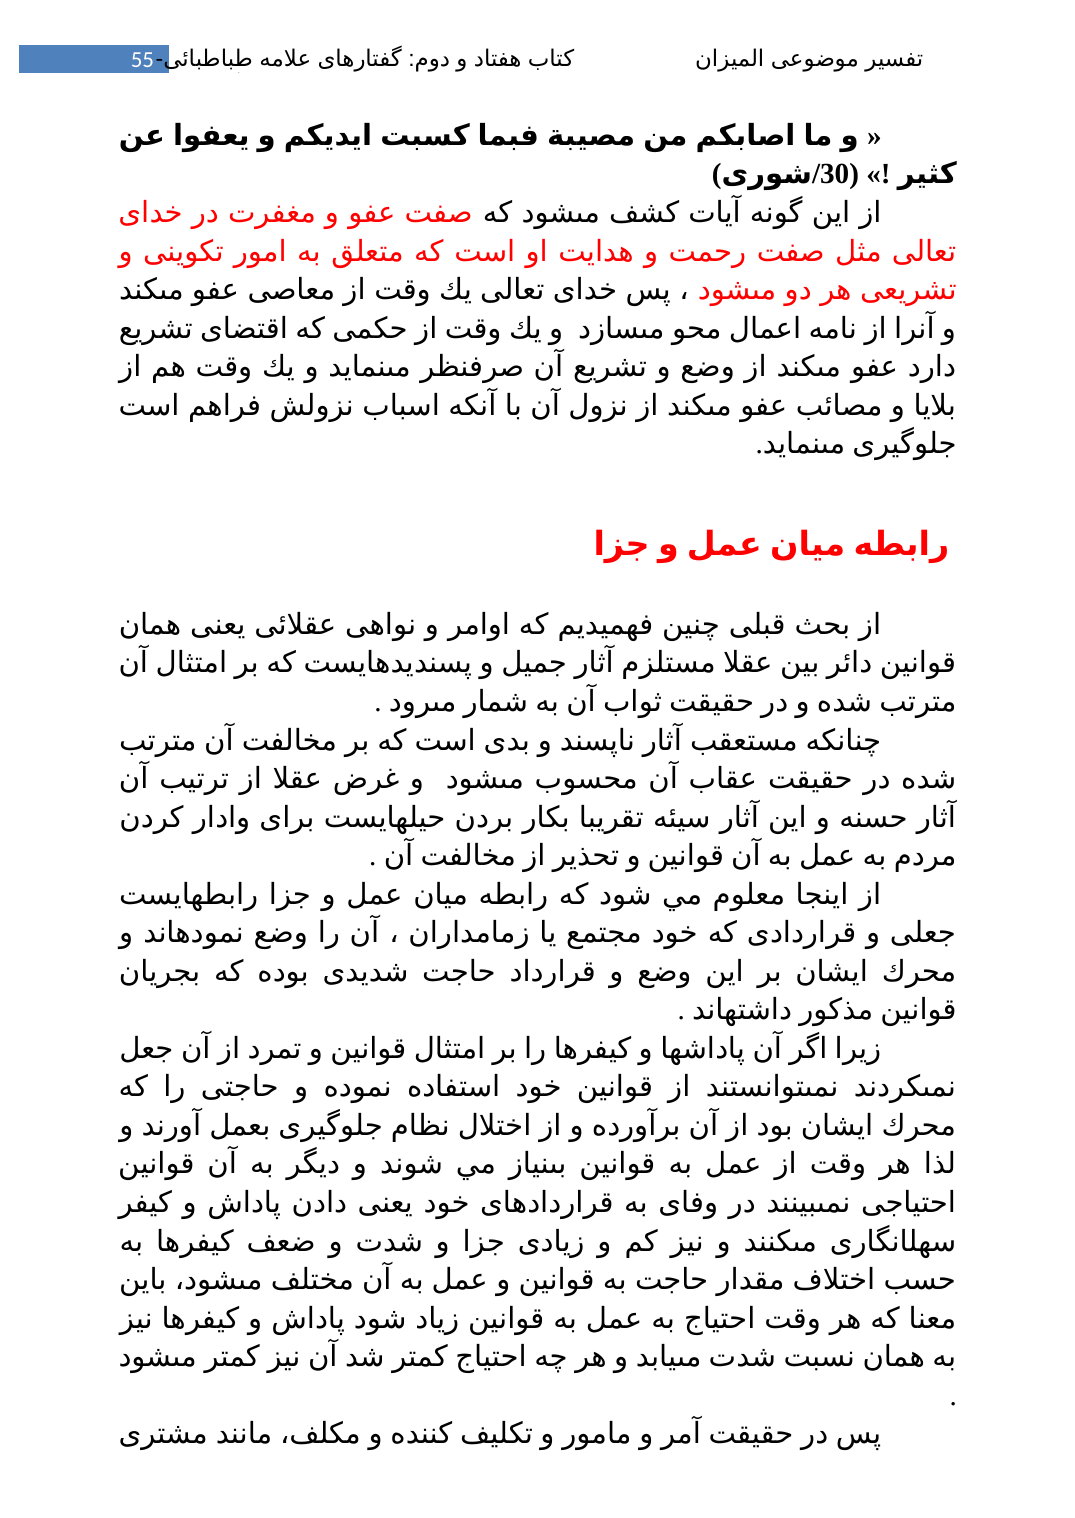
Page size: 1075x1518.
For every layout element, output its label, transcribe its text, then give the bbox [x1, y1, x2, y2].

text از بحث قبلى چنين فهميديم كه اوامر و نواهى عقلائى يعنى همان قوانين دائر بين عقلا مستلزم آثار جميل و پسنديده‏ايست كه بر امتثال آن مترتب شده و در حقيقت ثواب آن به شمار مى‏رود . [118, 607, 957, 718]
text چنانكه مستعقب آثار ناپسند و بدى است كه بر مخالفت آن مترتب شده در حقيقت عقاب آن محسوب مى‏شود و غرض عقلا از ترتيب آن آثار حسنه و اين آثار سيئه تقريبا بكار بردن حيله‏ايست براى وادار كردن مردم به عمل به آن قوانين و تحذير از مخالفت آن . [118, 723, 957, 872]
subtitle رابطه ميان عمل و جزا [118, 524, 957, 563]
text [118, 1416, 957, 1450]
text « و ما اصابكم من مصيبة فبما كسبت ايديكم و يعفوا عن كثير !» (30/شوری) [118, 118, 957, 190]
text از اينجا معلوم مي شود كه رابطه ميان عمل و جزا رابطه‏ايست جعلى و قراردادى كه خود مجتمع يا زمامداران ، آن را وضع نموده‏اند و محرك ايشان بر اين وضع و قرارداد حاجت شديدى بوده كه بجريان قوانين مذكور داشته‏اند . [118, 877, 957, 1026]
text از اين گونه آيات كشف مى‏شود كه صفت عفو و مغفرت در خداى تعالى مثل صفت رحمت و هدايت او است كه متعلق به امور تكوينى و تشريعى هر دو مى‏شود ، پس خداى تعالى يك وقت از معاصى عفو مى‏كند و آنرا از نامه اعمال محو مى‏سازد و يك وقت از حكمى كه اقتضاى تشريع دارد عفو مى‏كند از وضع و تشريع آن صرفنظر مى‏نمايد و يك وقت هم از بلايا و مصائب عفو مى‏كند از نزول آن با آنكه اسباب نزولش فراهم است جلوگيرى مى‏نمايد. [118, 195, 957, 460]
text زيرا اگر آن پاداشها و كيفرها را بر امتثال قوانين و تمرد از آن جعل نمى‏كردند نمى‏توانستند از قوانين خود استفاده نموده و حاجتى را كه محرك ايشان بود از آن برآورده و از اختلال نظام جلوگيرى بعمل آورند و لذا هر وقت از عمل به قوانين بى‏نياز مي شوند و ديگر به آن قوانين احتياجى نمى‏بينند در وفاى به قراردادهاى خود يعنى دادن پاداش و كيفر سهل‏انگارى مى‏كنند و نيز كم و زيادى جزا و شدت و ضعف كيفرها به حسب اختلاف مقدار حاجت به قوانين و عمل به آن مختلف مى‏شود، باين معنا كه هر وقت احتياج به عمل به قوانين زياد شود پاداش و كيفرها نيز به همان نسبت شدت مى‏يابد و هر چه احتياج كمتر شد آن نيز كمتر مى‏شود . [118, 1031, 957, 1411]
